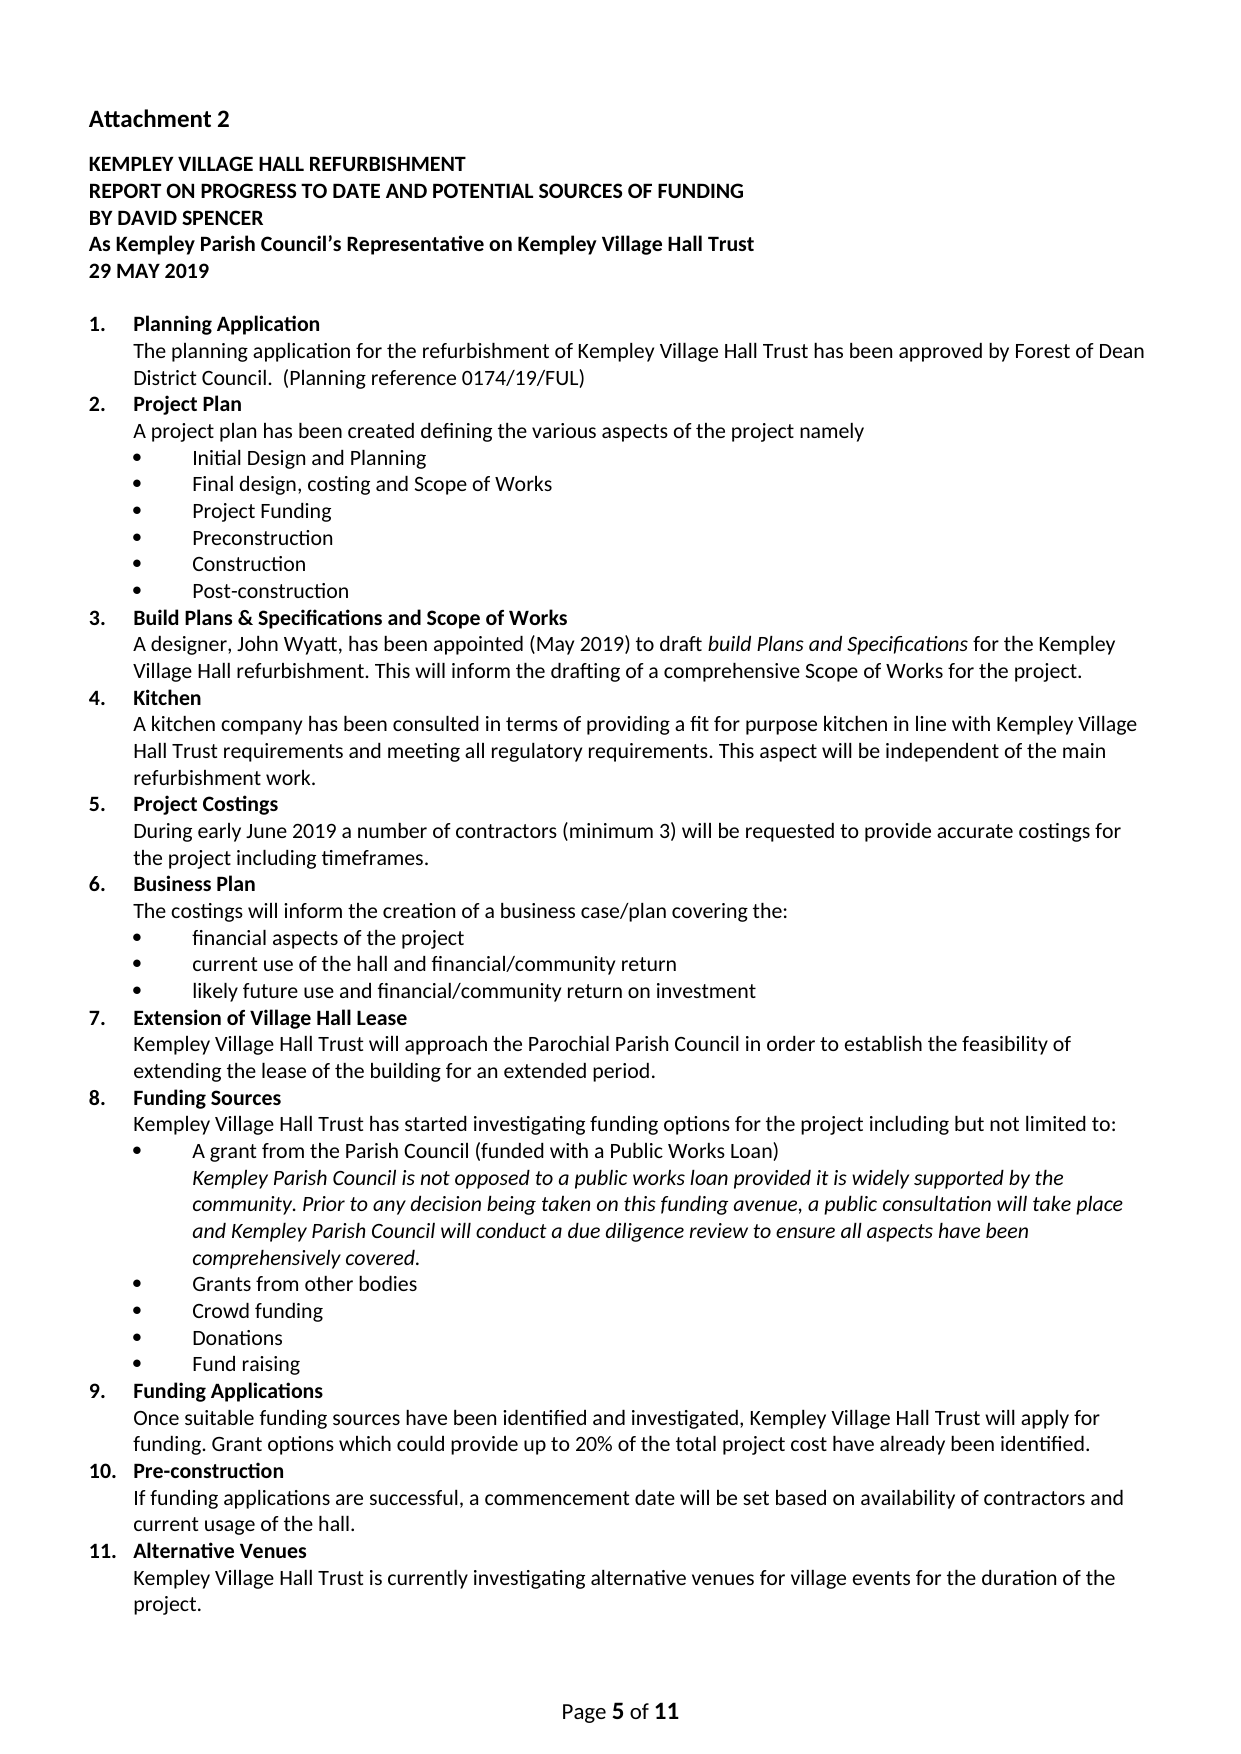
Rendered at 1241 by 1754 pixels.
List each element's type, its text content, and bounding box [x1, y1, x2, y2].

text BY DAVID SPENCER [89, 204, 1152, 231]
list The costings will inform the creation of a business case/plan covering the: [133, 897, 1152, 924]
list Planning Application [89, 311, 1152, 337]
text As Kempley Parish Council’s Representative on Kempley Village Hall Trust [89, 231, 1152, 257]
list Final design, costing and Scope of Works [133, 471, 1152, 497]
list Build Plans & Specifications and Scope of Works [89, 604, 1152, 631]
list Post-construction [133, 577, 1152, 604]
list Kempley Village Hall Trust has started investigating funding options for the project including but not limited to: [133, 1111, 1152, 1137]
list Project Funding [133, 497, 1152, 524]
list Kitchen [89, 684, 1152, 711]
list A project plan has been created defining the various aspects of the project namely [133, 417, 1152, 444]
list Kempley Village Hall Trust will approach the Parochial Parish Council in order to establish the feasibility of extending the lease of the building for an extended period. [133, 1031, 1152, 1084]
list Donations [133, 1324, 1152, 1351]
list Alternative Venues [89, 1537, 1152, 1564]
list Pre-construction [89, 1457, 1152, 1484]
list Project Plan [89, 391, 1152, 417]
list Kempley Parish Council is not opposed to a public works loan provided it is widely supported by the community. Prior to any decision being taken on this funding avenue, a public consultation will take place and Kempley Parish Council will conduct a due diligence review to ensure all aspects have been comprehensively covered. [192, 1164, 1152, 1271]
text KEMPLEY VILLAGE HALL REFURBISHMENT [89, 151, 1152, 177]
text Attachment 2 [89, 103, 1152, 134]
list Crowd funding [133, 1297, 1152, 1324]
list Business Plan [89, 871, 1152, 897]
list Funding Sources [89, 1084, 1152, 1111]
list Grants from other bodies [133, 1271, 1152, 1297]
list likely future use and financial/community return on investment [133, 977, 1152, 1004]
list Kempley Village Hall Trust is currently investigating alternative venues for village events for the duration of the project. [133, 1564, 1152, 1617]
list Extension of Village Hall Lease [89, 1004, 1152, 1031]
list Once suitable funding sources have been identified and investigated, Kempley Village Hall Trust will apply for funding. Grant options which could provide up to 20% of the total project cost have already been identified. [133, 1404, 1152, 1457]
text REPORT ON PROGRESS TO DATE AND POTENTIAL SOURCES OF FUNDING [89, 177, 1152, 204]
list A grant from the Parish Council (funded with a Public Works Loan) [133, 1137, 1152, 1164]
list current use of the hall and financial/community return [133, 951, 1152, 977]
list During early June 2019 a number of contractors (minimum 3) will be requested to provide accurate costings for the project including timeframes. [133, 817, 1152, 871]
list A designer, John Wyatt, has been appointed (May 2019) to draft build Plans and Specifications for the Kempley Village Hall refurbishment. This will inform the drafting of a comprehensive Scope of Works for the project. [133, 631, 1152, 684]
list If funding applications are successful, a commencement date will be set based on availability of contractors and current usage of the hall. [133, 1484, 1152, 1537]
list financial aspects of the project [133, 924, 1152, 951]
text 29 MAY 2019 [89, 257, 1152, 284]
list Preconstruction [133, 524, 1152, 551]
list A kitchen company has been consulted in terms of providing a fit for purpose kitchen in line with Kempley Village Hall Trust requirements and meeting all regulatory requirements. This aspect will be independent of the main refurbishment work. [133, 711, 1152, 791]
list Project Costings [89, 791, 1152, 817]
list Fund raising [133, 1351, 1152, 1377]
list The planning application for the refurbishment of Kempley Village Hall Trust has been approved by Forest of Dean District Council. (Planning reference 0174/19/FUL) [133, 337, 1152, 391]
list Construction [133, 551, 1152, 577]
list Funding Applications [89, 1377, 1152, 1404]
list Initial Design and Planning [133, 444, 1152, 471]
